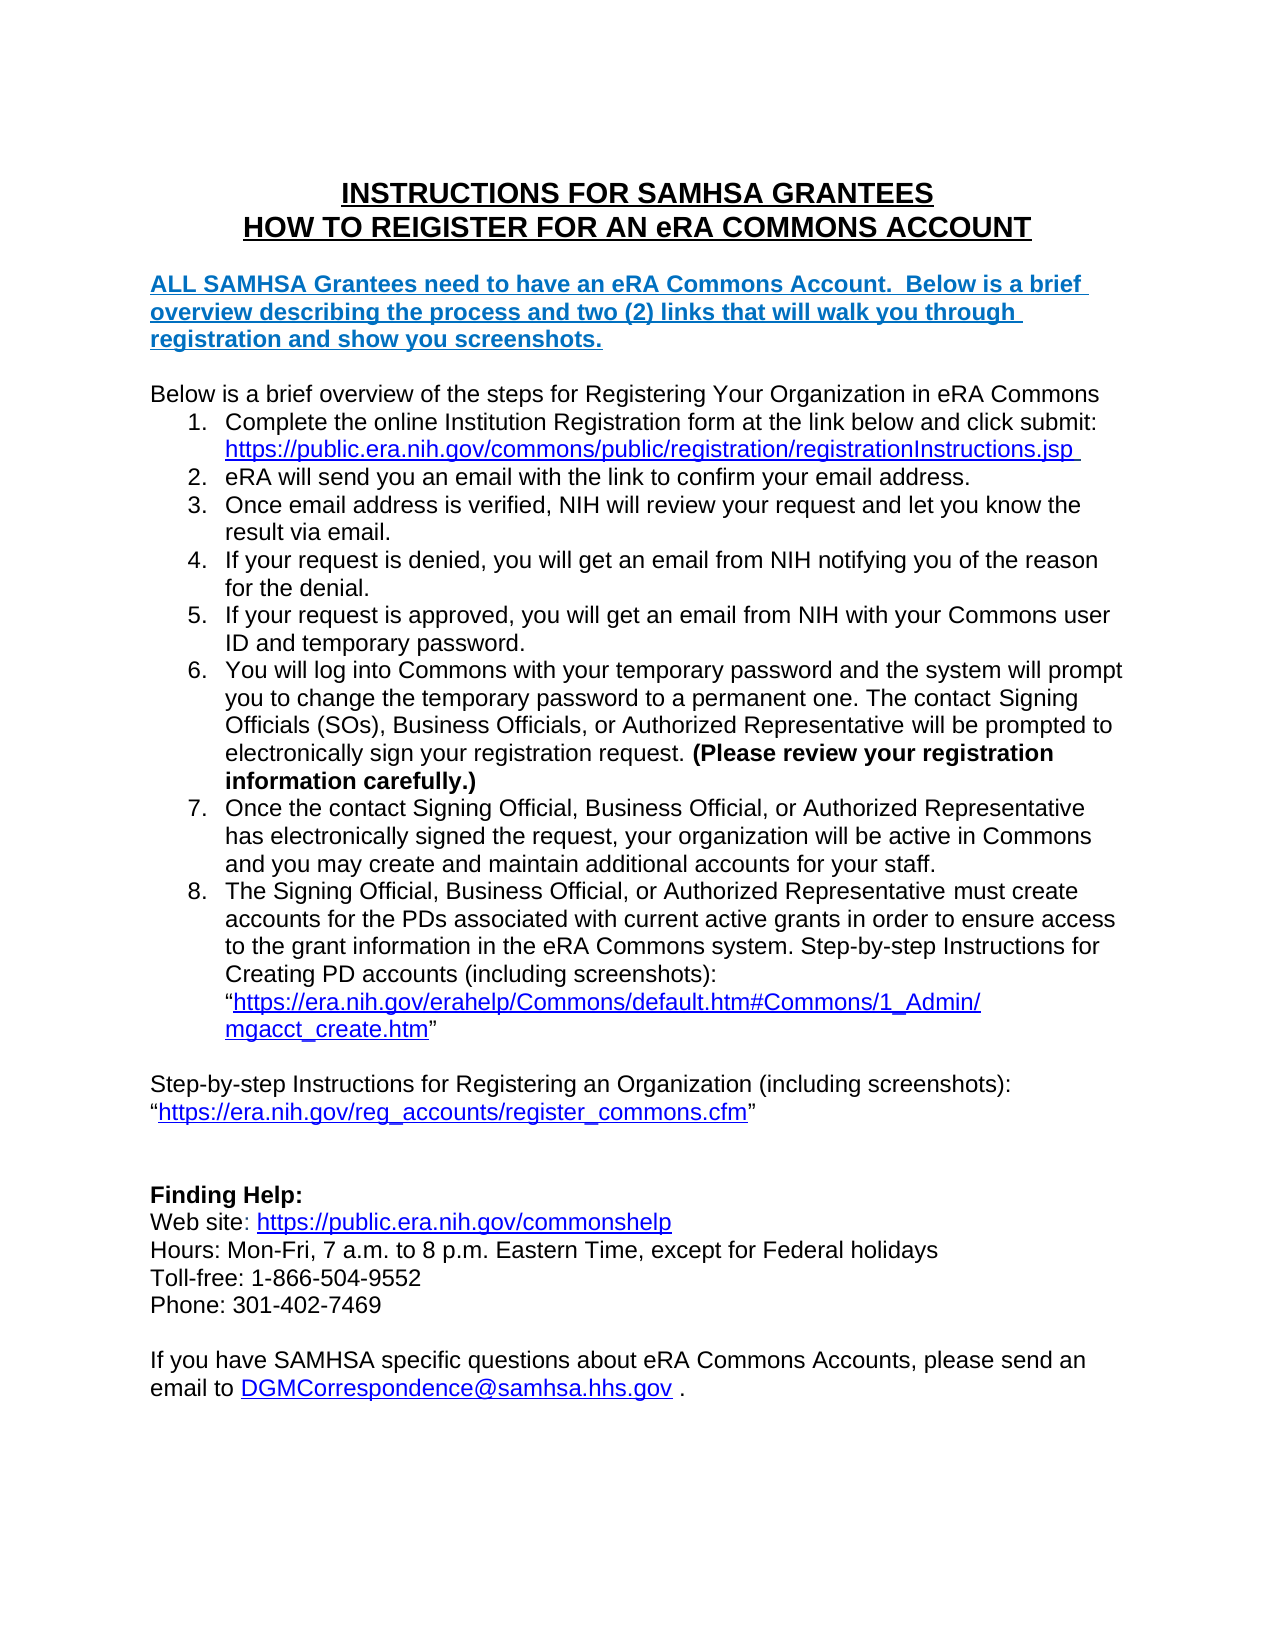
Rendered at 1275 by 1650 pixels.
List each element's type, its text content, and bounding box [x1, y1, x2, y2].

text ALL SAMHSA Grantees need to have an eRA Commons Account. Below is a brief overview describing the process and two (2) links that will walk you through registration and show you screenshots. [150, 270, 1125, 353]
list Once the contact Signing Official, Business Official, or Authorized Representative has electronically signed the request, your organization will be active in Commons and you may create and maintain additional accounts for your staff. [187, 794, 1125, 877]
text If you have SAMHSA specific questions about eRA Commons Accounts, please send an email to DGMCorrespondence@samhsa.hhs.gov . [150, 1346, 1125, 1402]
list If your request is approved, you will get an email from NIH with your Commons user ID and temporary password. [187, 601, 1125, 656]
list The Signing Official, Business Official, or Authorized Representative must create accounts for the PDs associated with current active grants in order to ensure access to the grant information in the eRA Commons system. Step-by-step Instructions for Creating PD accounts (including screenshots): [187, 877, 1125, 987]
text Phone: 301-402-7469 [150, 1291, 1125, 1319]
list Complete the online Institution Registration form at the link below and click submit: https://public.era.nih.gov/commons/public/registration/registrationInstructions.jsp [187, 408, 1125, 463]
list Once email address is verified, NIH will review your request and let you know the result via email. [187, 491, 1125, 546]
list “https://era.nih.gov/erahelp/Commons/default.htm#Commons/1_Admin/mgacct_create.htm” [225, 987, 1125, 1043]
list You will log into Commons with your temporary password and the system will prompt you to change the temporary password to a permanent one. The contact Signing Officials (SOs), Business Officials, or Authorized Representative will be prompted to electronically sign your registration request. (Please review your registration information carefully.) [187, 656, 1125, 794]
text Hours: Mon-Fri, 7 a.m. to 8 p.m. Eastern Time, except for Federal holidays [150, 1236, 1125, 1263]
list If your request is denied, you will get an email from NIH notifying you of the reason for the denial. [187, 546, 1125, 601]
text INSTRUCTIONS FOR SAMHSA GRANTEES [150, 176, 1125, 210]
text HOW TO REIGISTER FOR AN eRA COMMONS ACCOUNT [150, 210, 1125, 243]
text Below is a brief overview of the steps for Registering Your Organization in eRA Commons [150, 380, 1125, 408]
text Step-by-step Instructions for Registering an Organization (including screenshots): “https://era.nih.gov/reg_accounts/register_commons.cfm” [150, 1070, 1125, 1126]
text Toll-free: 1-866-504-9552 [150, 1263, 1125, 1291]
list eRA will send you an email with the link to confirm your email address. [187, 463, 1125, 491]
text Finding Help: [150, 1181, 1125, 1208]
text Web site: https://public.era.nih.gov/commonshelp [150, 1208, 1125, 1236]
